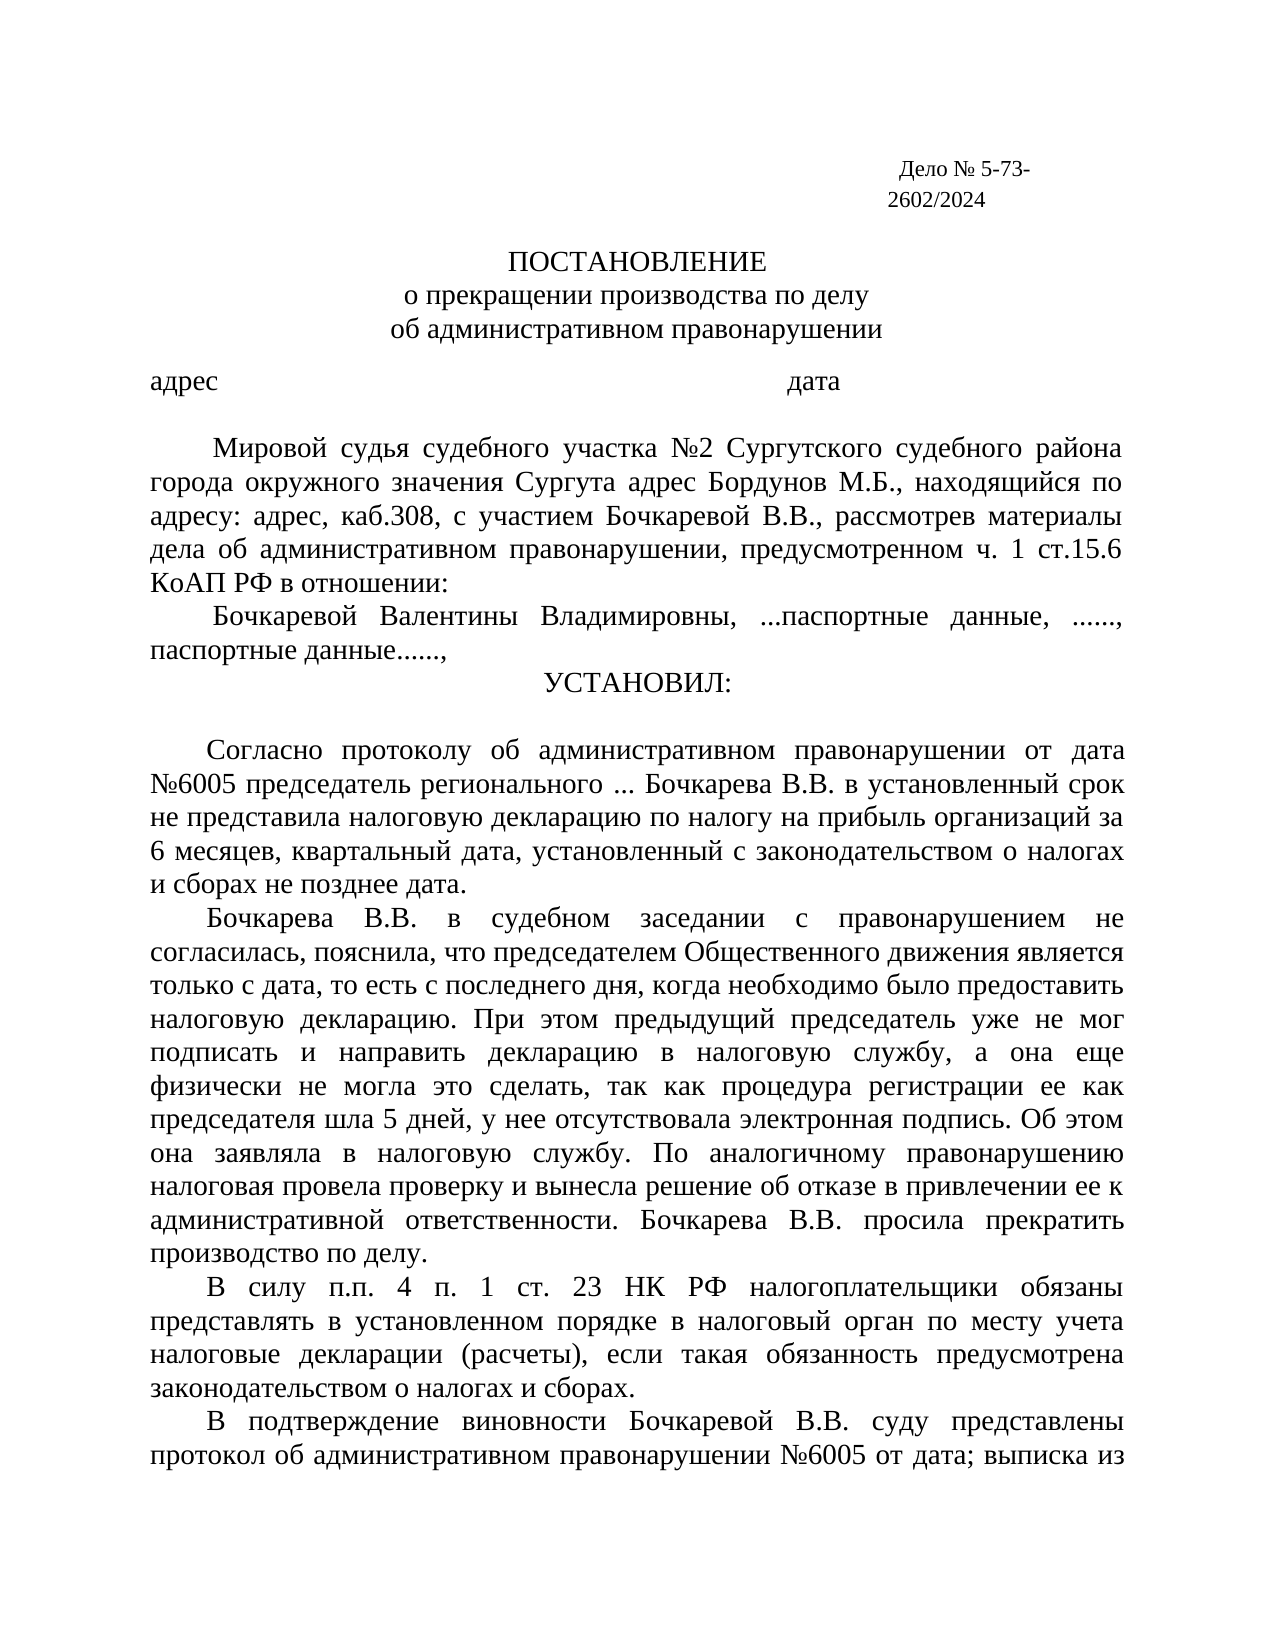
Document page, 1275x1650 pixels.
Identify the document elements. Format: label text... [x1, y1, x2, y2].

text адрес дата [150, 363, 1123, 397]
text Бочкаревой Валентины Владимировны, ...паспортные данные, ......, паспортные данные......, [150, 598, 1123, 665]
text УСТАНОВИЛ: [150, 665, 1125, 699]
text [150, 1403, 1125, 1470]
text Бочкарева В.В. в судебном заседании с правонарушением не согласилась, пояснила, что председателем Общественного движения является только с дата, то есть с последнего дня, когда необходимо было предоставить налоговую декларацию. При этом предыдущий председатель уже не мог подписать и направить декларацию в налоговую службу, а она еще физически не могла это сделать, так как процедура регистрации ее как председателя шла 5 дней, у нее отсутствовала электронная подпись. Об этом она заявляла в налоговую службу. По аналогичному правонарушению налоговая провела проверку и вынесла решение об отказе в привлечении ее к административной ответственности. Бочкарева В.В. просила прекратить производство по делу. [150, 900, 1125, 1269]
text Мировой судья судебного участка №2 Сургутского судебного района города окружного значения Сургута адрес Бордунов М.Б., находящийся по адресу: адрес, каб.308, с участием Бочкаревой В.В., рассмотрев материалы дела об административном правонарушении, предусмотренном ч. 1 ст.15.6 КоАП РФ в отношении: [150, 431, 1123, 598]
text В силу п.п. 4 п. 1 ст. 23 НК РФ налогоплательщики обязаны представлять в установленном порядке в налоговый орган по месту учета налоговые декларации (расчеты), если такая обязанность предусмотрена законодательством о налогах и сборах. [150, 1269, 1125, 1403]
text Дело № 5-73-2602/2024 [887, 150, 1125, 212]
text Согласно протоколу об административном правонарушении от дата №6005 председатель регионального ... Бочкарева В.В. в установленный срок не представила налоговую декларацию по налогу на прибыль организаций за 6 месяцев, квартальный дата, установленный с законодательством о налогах и сборах не позднее дата. [150, 732, 1125, 900]
text ПОСТАНОВЛЕНИЕ [150, 244, 1125, 277]
text о прекращении производства по делу [150, 277, 1123, 311]
text об административном правонарушении [150, 311, 1123, 344]
